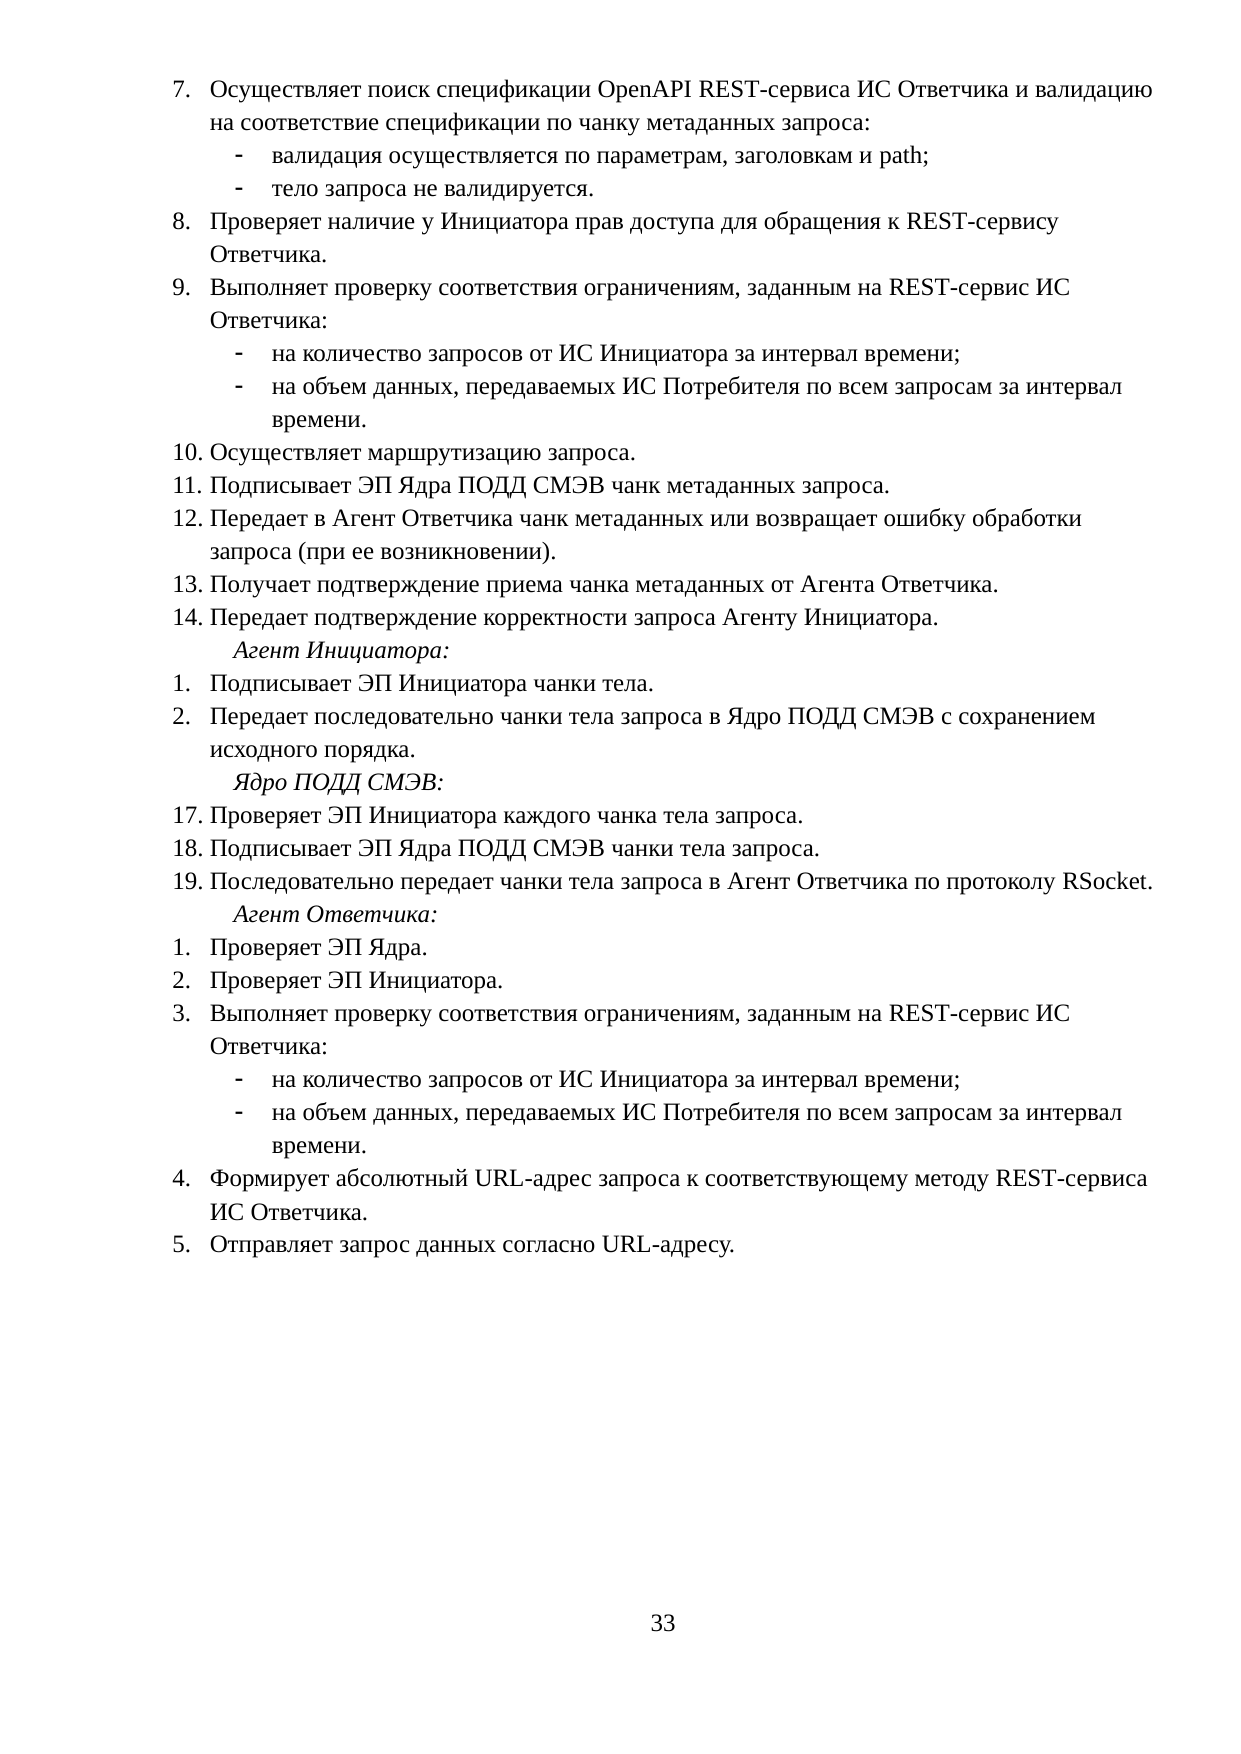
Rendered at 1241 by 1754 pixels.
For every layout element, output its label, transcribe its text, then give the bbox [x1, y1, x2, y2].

list Отправляет запрос данных согласно URL-адресу. [172, 1229, 1166, 1258]
list Получает подтверждение приема чанка метаданных от Агента Ответчика. [172, 569, 1166, 598]
list Осуществляет маршрутизацию запроса. [172, 437, 1166, 466]
text Агент Инициатора: [159, 635, 1166, 664]
list Выполняет проверку соответствия ограничениям, заданным на REST-сервис ИС Ответчика: [172, 272, 1166, 334]
list Проверяет ЭП Инициатора. [172, 965, 1166, 994]
list Последовательно передает чанки тела запроса в Агент Ответчика по протоколу RSocket. [172, 866, 1166, 895]
list Проверяет ЭП Ядра. [172, 932, 1166, 961]
list валидация осуществляется по параметрам, заголовкам и path; [234, 140, 1166, 169]
list Подписывает ЭП Инициатора чанки тела. [172, 668, 1166, 697]
list Проверяет наличие у Инициатора прав доступа для обращения к REST-сервису Ответчика. [172, 206, 1166, 268]
list Формирует абсолютный URL-адрес запроса к соответствующему методу REST-сервиса ИС Ответчика. [172, 1163, 1166, 1225]
list Передает в Агент Ответчика чанк метаданных или возвращает ошибку обработки запроса (при ее возникновении). [172, 503, 1166, 565]
list на количество запросов от ИС Инициатора за интервал времени; [234, 338, 1166, 367]
list на объем данных, передаваемых ИС Потребителя по всем запросам за интервал времени. [234, 1097, 1166, 1159]
list Передает подтверждение корректности запроса Агенту Инициатора. [172, 602, 1166, 631]
list Проверяет ЭП Инициатора каждого чанка тела запроса. [172, 800, 1166, 829]
list Передает последовательно чанки тела запроса в Ядро ПОДД СМЭВ с сохранением исходного порядка. [172, 701, 1166, 763]
list Подписывает ЭП Ядра ПОДД СМЭВ чанки тела запроса. [172, 833, 1166, 862]
list Осуществляет поиск спецификации OpenAPI REST-сервиса ИС Ответчика и валидацию на соответствие спецификации по чанку метаданных запроса: [172, 74, 1166, 136]
list Подписывает ЭП Ядра ПОДД СМЭВ чанк метаданных запроса. [172, 470, 1166, 499]
list на объем данных, передаваемых ИС Потребителя по всем запросам за интервал времени. [234, 371, 1166, 433]
list тело запроса не валидируется. [234, 173, 1166, 202]
text Агент Ответчика: [159, 899, 1166, 928]
list Выполняет проверку соответствия ограничениям, заданным на REST-сервис ИС Ответчика: [172, 998, 1166, 1060]
text Ядро ПОДД СМЭВ: [159, 767, 1166, 796]
list на количество запросов от ИС Инициатора за интервал времени; [234, 1064, 1166, 1093]
